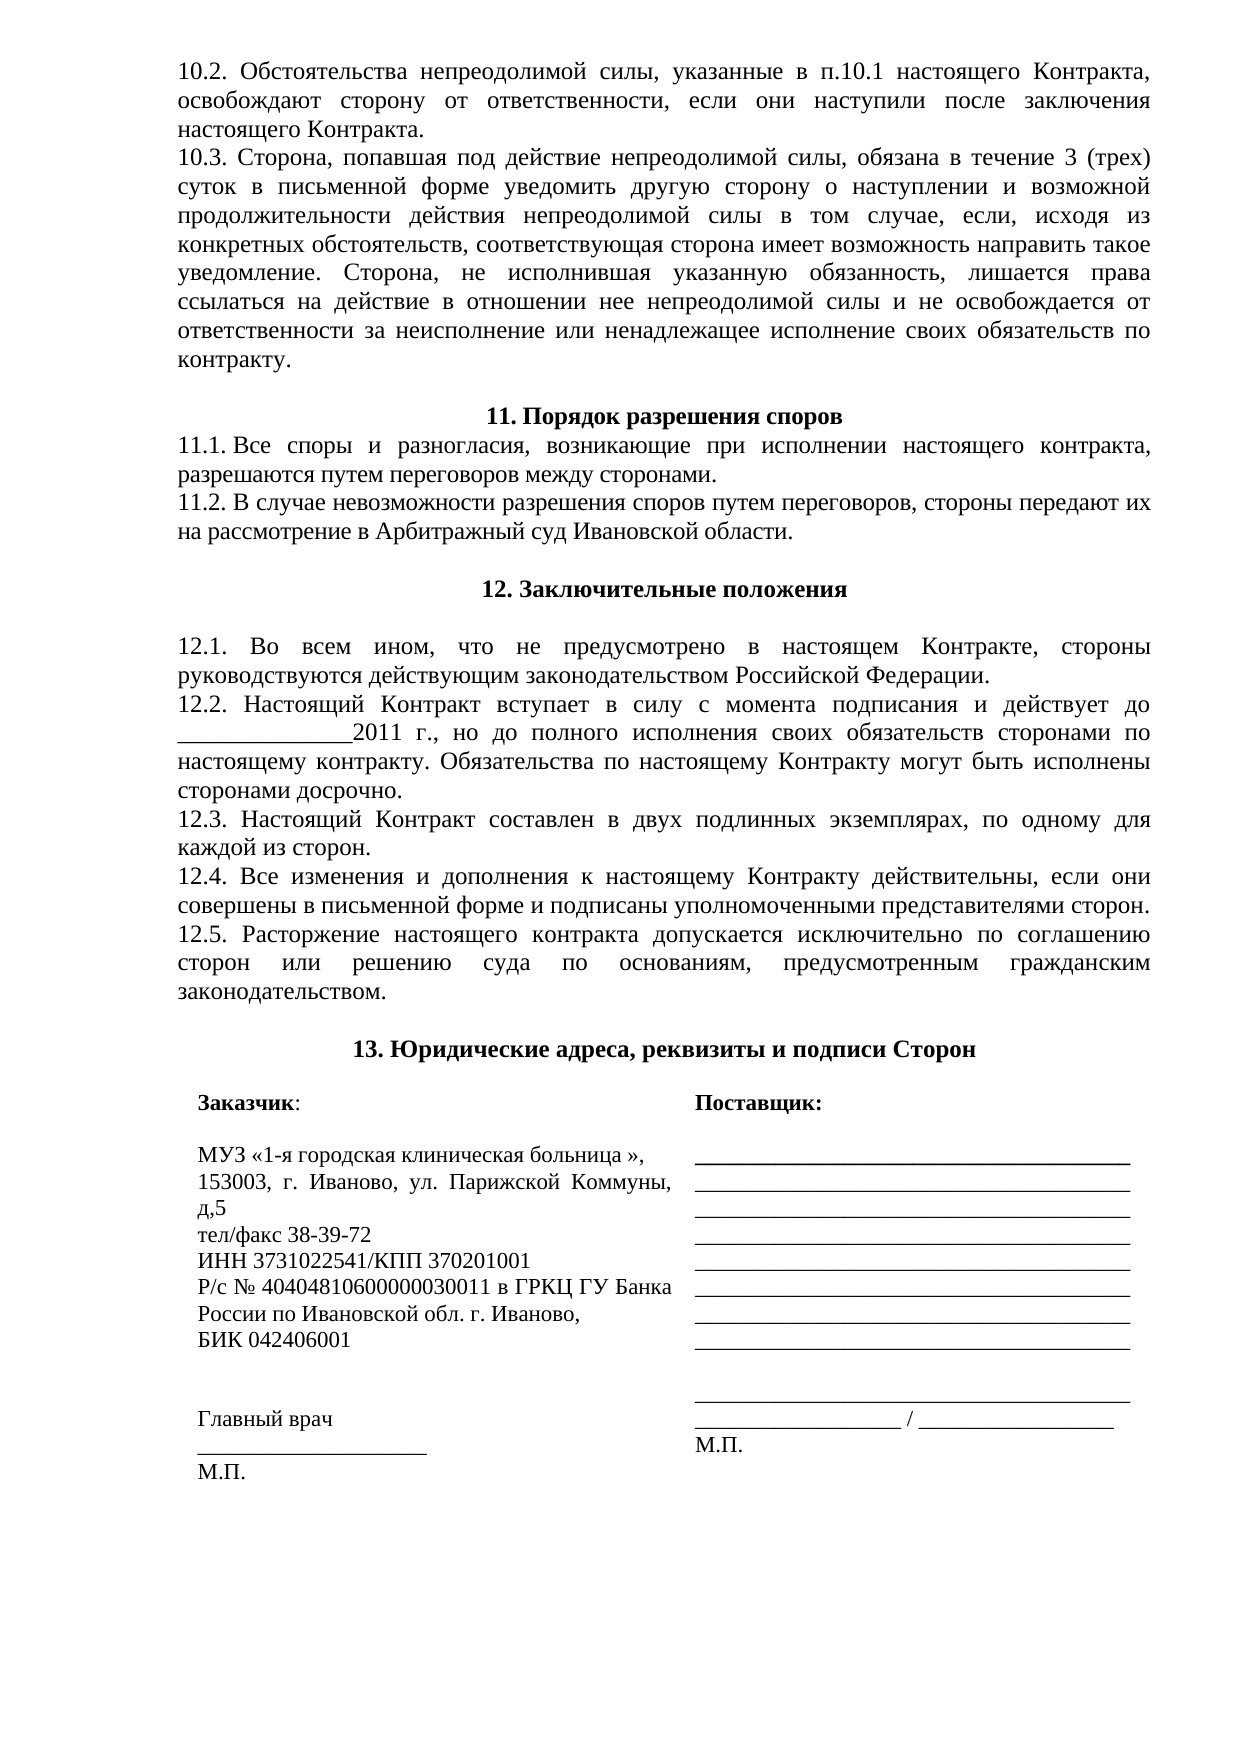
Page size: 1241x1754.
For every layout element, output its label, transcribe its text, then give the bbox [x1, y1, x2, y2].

table_header Поставщик: ______________________________________ ______________________________________ ______________________________________ ______________________________________ ______________________________________ ______________________________________ ______________________________________ ______________________________________ ______________________________________ __________________ / _________________ М.П. [684, 1089, 1142, 1484]
text 12.3. Настоящий Контракт составлен в двух подлинных экземплярах, по одному для каждой из сторон. [177, 804, 1152, 861]
text 12.1. Во всем ином, что не предусмотрено в настоящем Контракте, стороны руководствуются действующим законодательством Российской Федерации. [177, 631, 1152, 689]
text 11.2. В случае невозможности разрешения споров путем переговоров, стороны передают их на рассмотрение в Арбитражный суд Ивановской области. [177, 487, 1152, 545]
text 10.2. Обстоятельства непреодолимой силы, указанные в п.10.1 настоящего Контракта, освобождают сторону от ответственности, если они наступили после заключения настоящего Контракта. [177, 56, 1152, 142]
text 13. Юридические адреса, реквизиты и подписи Сторон [177, 1034, 1152, 1062]
text 10.3. Сторона, попавшая под действие непреодолимой силы, обязана в течение 3 (трех) суток в письменной форме уведомить другую сторону о наступлении и возможной продолжительности действия непреодолимой силы в том случае, если, исходя из конкретных обстоятельств, соответствующая сторона имеет возможность направить такое уведомление. Сторона, не исполнившая указанную обязанность, лишается права ссылаться на действие в отношении нее непреодолимой силы и не освобождается от ответственности за неисполнение или ненадлежащее исполнение своих обязательств по контракту. [177, 142, 1152, 372]
table_header Заказчик: МУЗ «1-я городская клиническая больница », . Иваново, ул. Парижской Коммуны, д,5 тел/факс 38-39-72 ИНН 3731022541/КПП 370201001 Р/с № 40404810600000030011 в ГРКЦ ГУ Банка России по Ивановской обл. г. Иваново, БИК 042406001 Главный врач ____________________ М.П. [186, 1089, 683, 1484]
text 11.1. Все споры и разногласия, возникающие при исполнении настоящего контракта, разрешаются путем переговоров между сторонами. [177, 430, 1152, 487]
text 12.4. Все изменения и дополнения к настоящему Контракту действительны, если они совершены в письменной форме и подписаны уполномоченными представителями сторон. [177, 861, 1152, 919]
text 12.5. Расторжение настоящего контракта допускается исключительно по соглашению сторон или решению суда по основаниям, предусмотренным гражданским законодательством. [177, 919, 1152, 1005]
text 12.2. Настоящий Контракт вступает в силу с момента подписания и действует до ______________2011 г., но до полного исполнения своих обязательств сторонами по настоящему контракту. Обязательства по настоящему Контракту могут быть исполнены сторонами досрочно. [177, 689, 1152, 804]
text 11. Порядок разрешения споров [177, 401, 1152, 430]
text 12. Заключительные положения [177, 574, 1152, 602]
